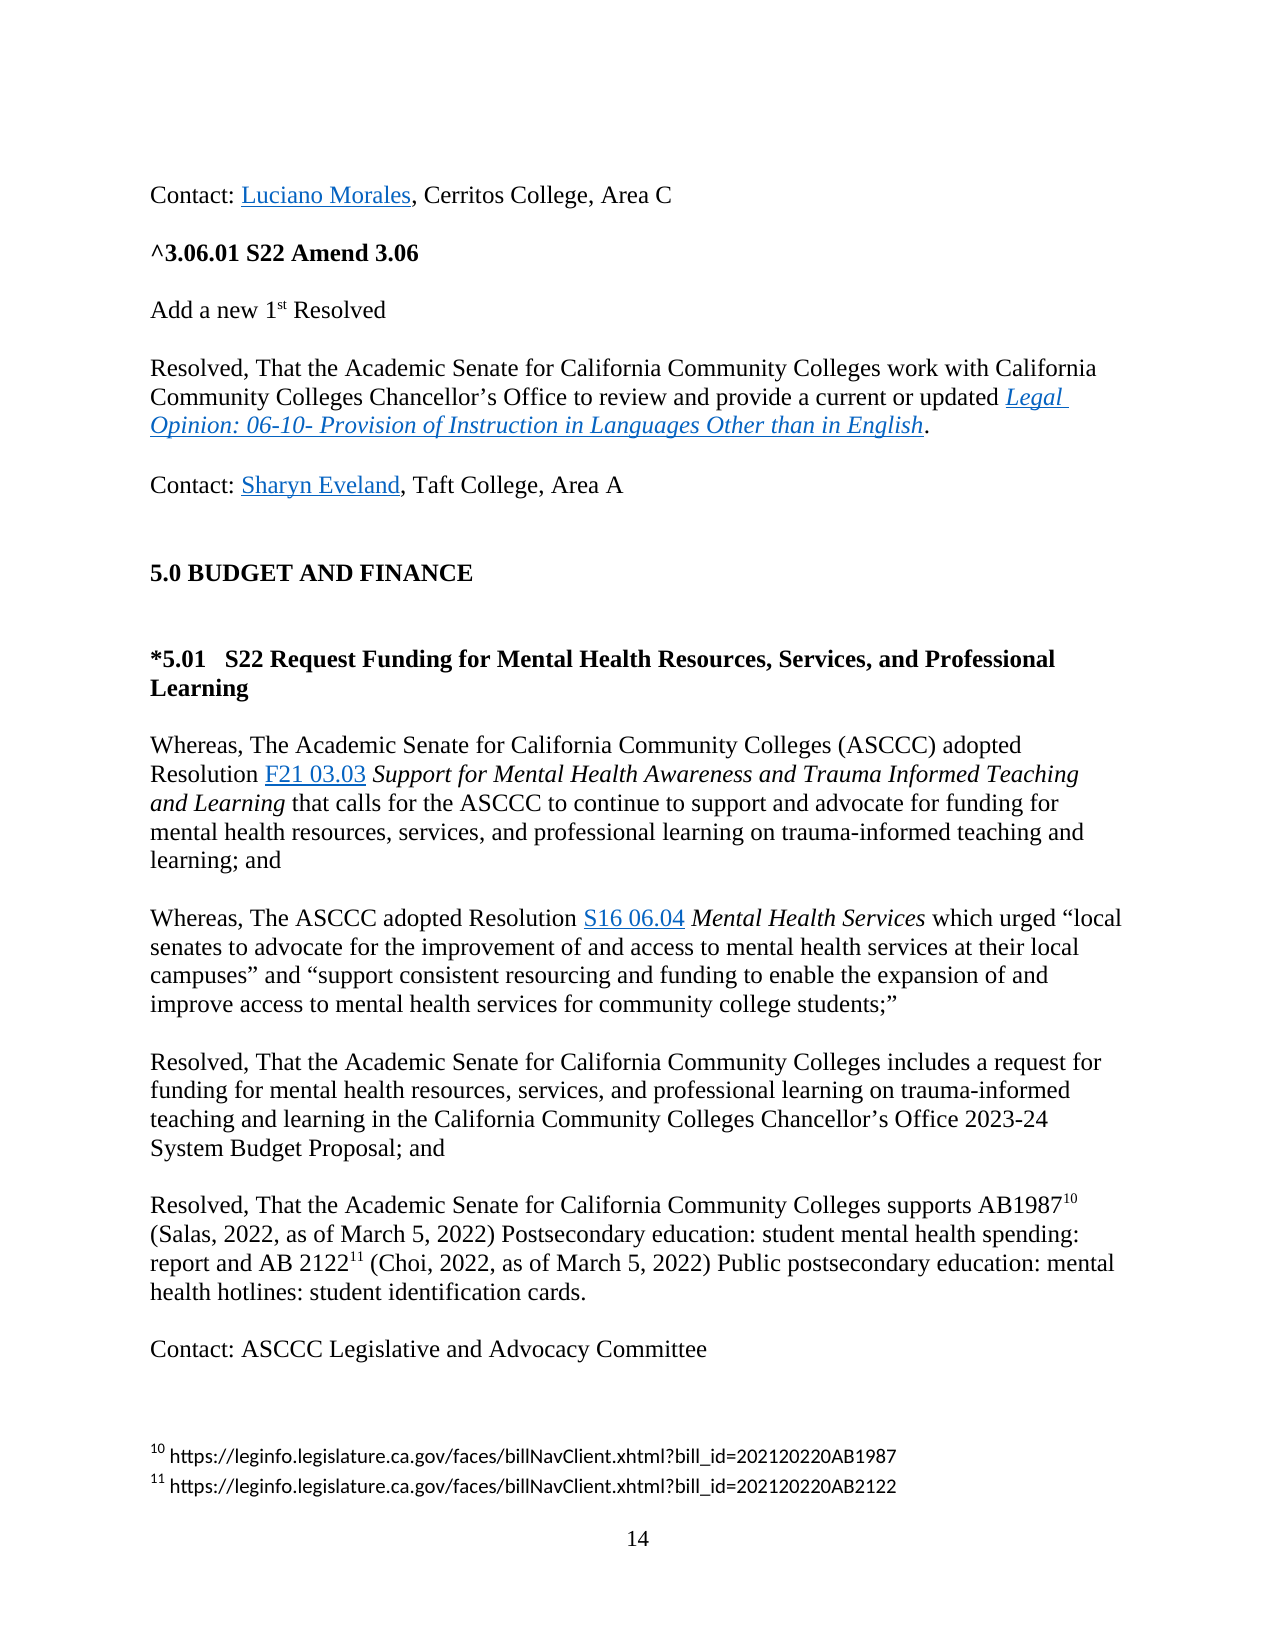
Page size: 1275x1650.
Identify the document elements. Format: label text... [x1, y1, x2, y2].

text Add a new 1st Resolved [150, 296, 1125, 324]
subtitle ^3.06.01 S22 Amend 3.06 [150, 238, 1125, 267]
text Contact: ASCCC Legislative and Advocacy Committee [150, 1334, 1125, 1363]
text Whereas, The Academic Senate for California Community Colleges (ASCCC) adopted Resolution F21 03.03 Support for Mental Health Awareness and Trauma Informed Teaching and Learning that calls for the ASCCC to continue to support and advocate for funding for mental health resources, services, and professional learning on trauma-informed teaching and learning; and [150, 730, 1125, 874]
text Resolved, That the Academic Senate for California Community Colleges includes a request for funding for mental health resources, services, and professional learning on trauma-informed teaching and learning in the California Community Colleges Chancellor’s Office 2023-24 System Budget Proposal; and [150, 1047, 1125, 1162]
subtitle 5.0 BUDGET AND FINANCE [150, 558, 1125, 587]
text Whereas, The ASCCC adopted Resolution S16 06.04 Mental Health Services which urged “local senates to advocate for the improvement of and access to mental health services at their local campuses” and “support consistent resourcing and funding to enable the expansion of and improve access to mental health services for community college students;” [150, 903, 1125, 1018]
text Contact: Luciano Morales, Cerritos College, Area C [150, 181, 1125, 209]
text Resolved, That the Academic Senate for California Community Colleges supports AB1987 (Salas, 2022, as of March 5, 2022) Postsecondary education: student mental health spending: report and AB 2122 (Choi, 2022, as of March 5, 2022) Public postsecondary education: mental health hotlines: student identification cards. [150, 1190, 1125, 1305]
subtitle *5.01 S22 Request Funding for Mental Health Resources, Services, and Professional Learning [150, 644, 1125, 702]
text Resolved, That the Academic Senate for California Community Colleges work with California Community Colleges Chancellor’s Office to review and provide a current or updated Legal Opinion: 06-10- Provision of Instruction in Languages Other than in English. [150, 353, 1125, 439]
